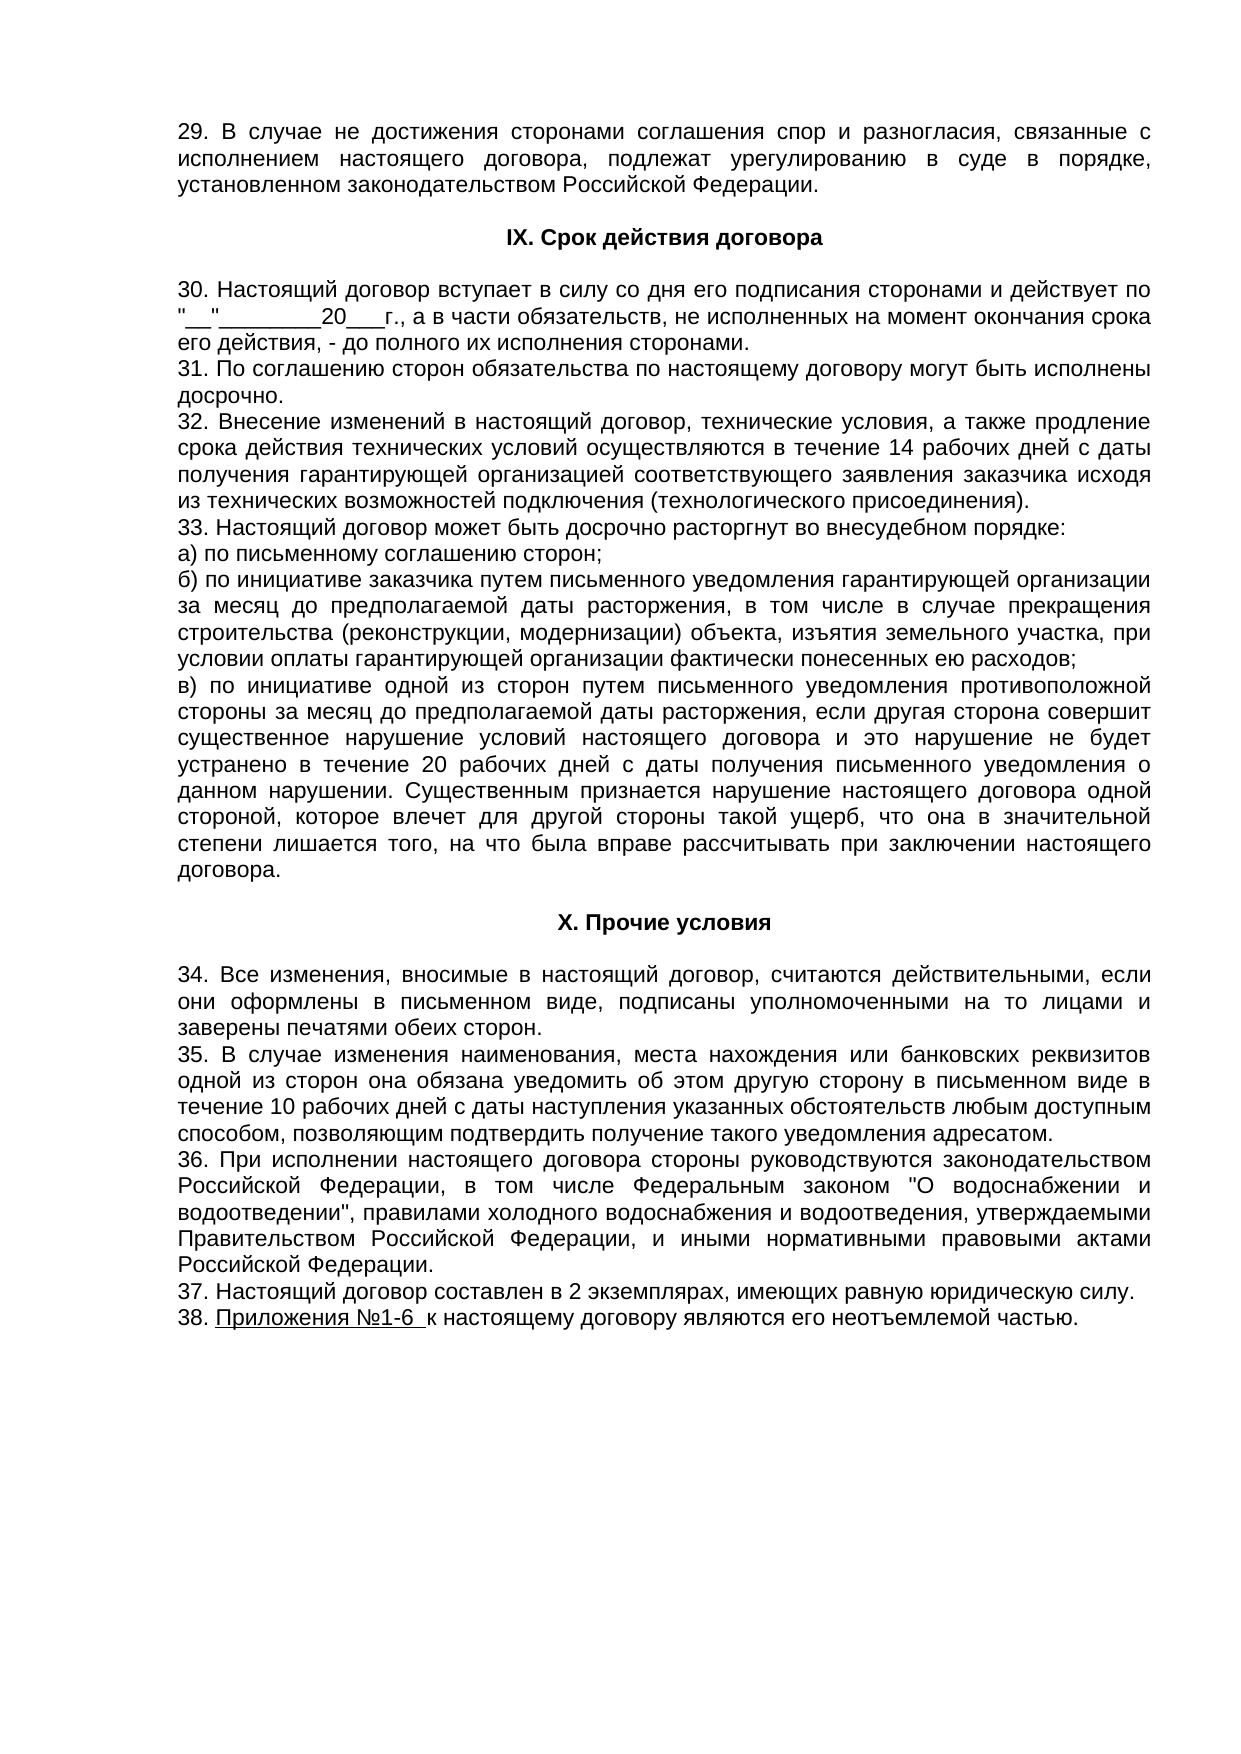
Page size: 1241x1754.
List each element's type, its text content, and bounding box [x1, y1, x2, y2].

text 31. По соглашению сторон обязательства по настоящему договору могут быть исполнены досрочно. [177, 355, 1152, 408]
text 36. При исполнении настоящего договора стороны руководствуются законодательством Российской Федерации, в том числе Федеральным законом "О водоснабжении и водоотведении", правилами холодного водоснабжения и водоотведения, утверждаемыми Правительством Российской Федерации, и иными нормативными правовыми актами Российской Федерации. [177, 1146, 1152, 1278]
text X. Прочие условия [177, 909, 1152, 935]
text 29. В случае не достижения сторонами соглашения спор и разногласия, связанные с исполнением настоящего договора, подлежат урегулированию в суде в порядке, установленном законодательством Российской Федерации. [177, 118, 1152, 197]
text в) по инициативе одной из сторон путем письменного уведомления противоположной стороны за месяц до предполагаемой даты расторжения, если другая сторона совершит существенное нарушение условий настоящего договора и это нарушение не будет устранено в течение 20 рабочих дней с даты получения письменного уведомления о данном нарушении. Существенным признается нарушение настоящего договора одной стороной, которое влечет для другой стороны такой ущерб, что она в значительной степени лишается того, на что была вправе рассчитывать при заключении настоящего договора. [177, 672, 1152, 882]
text б) по инициативе заказчика путем письменного уведомления гарантирующей организации за месяц до предполагаемой даты расторжения, в том числе в случае прекращения строительства (реконструкции, модернизации) объекта, изъятия земельного участка, при условии оплаты гарантирующей организации фактически понесенных ею расходов; [177, 566, 1152, 672]
text а) по письменному соглашению сторон; [177, 540, 1152, 566]
text 34. Все изменения, вносимые в настоящий договор, считаются действительными, если они оформлены в письменном виде, подписаны уполномоченными на то лицами и заверены печатями обеих сторон. [177, 961, 1152, 1041]
text 38. Приложения №1-6 к настоящему договору являются его неотъемлемой частью. [177, 1304, 1152, 1330]
text 37. Настоящий договор составлен в 2 экземплярах, имеющих равную юридическую силу. [177, 1278, 1152, 1304]
text 30. Настоящий договор вступает в силу со дня его подписания сторонами и действует по "__"________20___г., а в части обязательств, не исполненных на момент окончания срока его действия, - до полного их исполнения сторонами. [177, 276, 1152, 355]
text 35. В случае изменения наименования, места нахождения или банковских реквизитов одной из сторон она обязана уведомить об этом другую сторону в письменном виде в течение 10 рабочих дней с даты наступления указанных обстоятельств любым доступным способом, позволяющим подтвердить получение такого уведомления адресатом. [177, 1041, 1152, 1146]
text IX. Срок действия договора [177, 223, 1152, 250]
text 33. Настоящий договор может быть досрочно расторгнут во внесудебном порядке: [177, 513, 1152, 540]
text 32. Внесение изменений в настоящий договор, технические условия, а также продление срока действия технических условий осуществляются в течение 14 рабочих дней с даты получения гарантирующей организацией соответствующего заявления заказчика исходя из технических возможностей подключения (технологического присоединения). [177, 408, 1152, 513]
